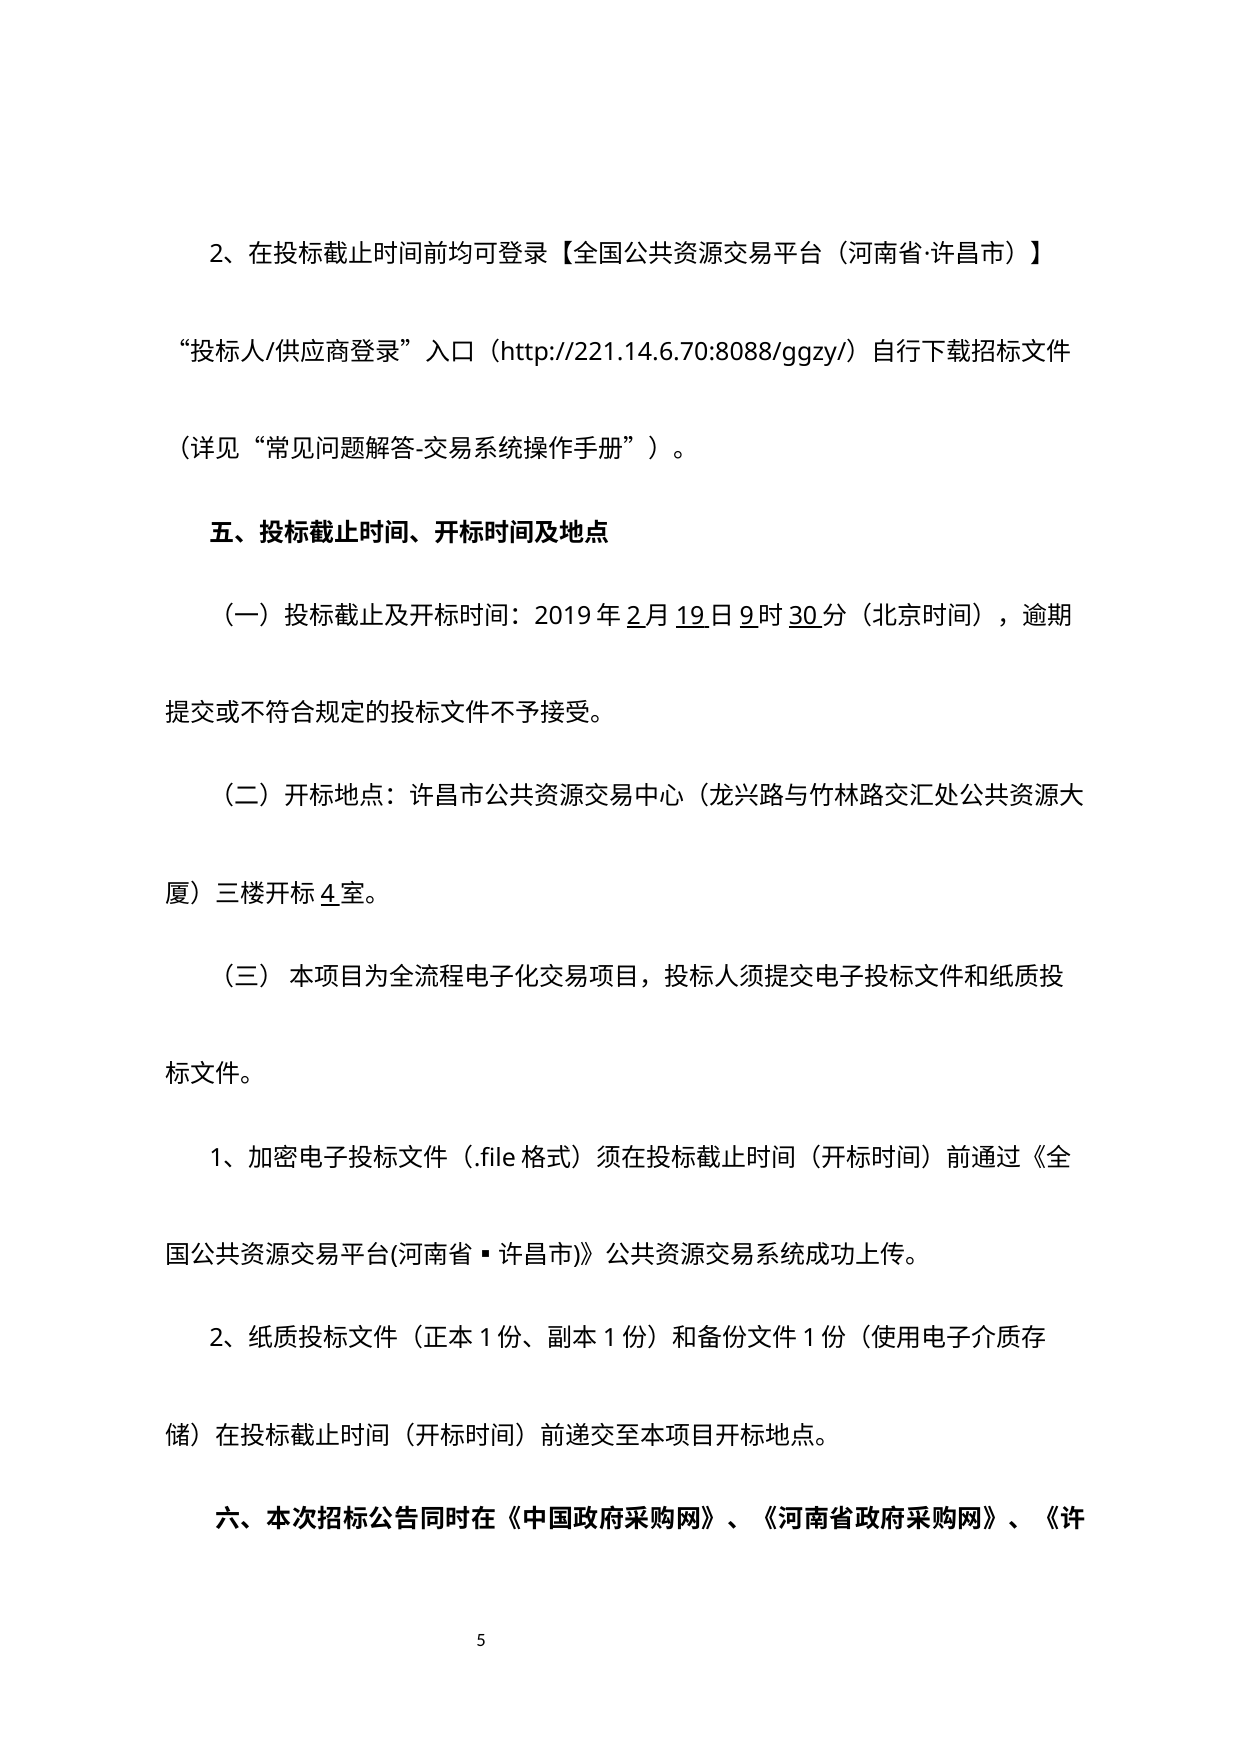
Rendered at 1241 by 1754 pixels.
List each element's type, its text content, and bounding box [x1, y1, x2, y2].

text （二）开标地点：许昌市公共资源交易中心（龙兴路与竹林路交汇处公共资源大厦）三楼开标4室。 [165, 761, 1087, 924]
text 1、加密电子投标文件（.file格式）须在投标截止时间（开标时间）前通过《全国公共资源交易平台(河南省▪许昌市)》公共资源交易系统成功上传。 [165, 1123, 1087, 1285]
text 2、在投标截止时间前均可登录【全国公共资源交易平台（河南省·许昌市）】“投标人/供应商登录”入口（http://221.14.6.70:8088/ggzy/）自行下载招标文件（详见“常见问题解答-交易系统操作手册”）。 [165, 219, 1087, 479]
text 2、纸质投标文件（正本1份、副本1份）和备份文件1份（使用电子介质存储）在投标截止时间（开标时间）前递交至本项目开标地点。 [165, 1303, 1087, 1466]
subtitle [165, 1484, 1087, 1549]
text 五、投标截止时间、开标时间及地点 [165, 498, 1087, 563]
text （一）投标截止及开标时间：2019年2月19日9时30分（北京时间），逾期提交或不符合规定的投标文件不予接受。 [165, 581, 1087, 743]
text （三） 本项目为全流程电子化交易项目，投标人须提交电子投标文件和纸质投标文件。 [165, 942, 1087, 1104]
